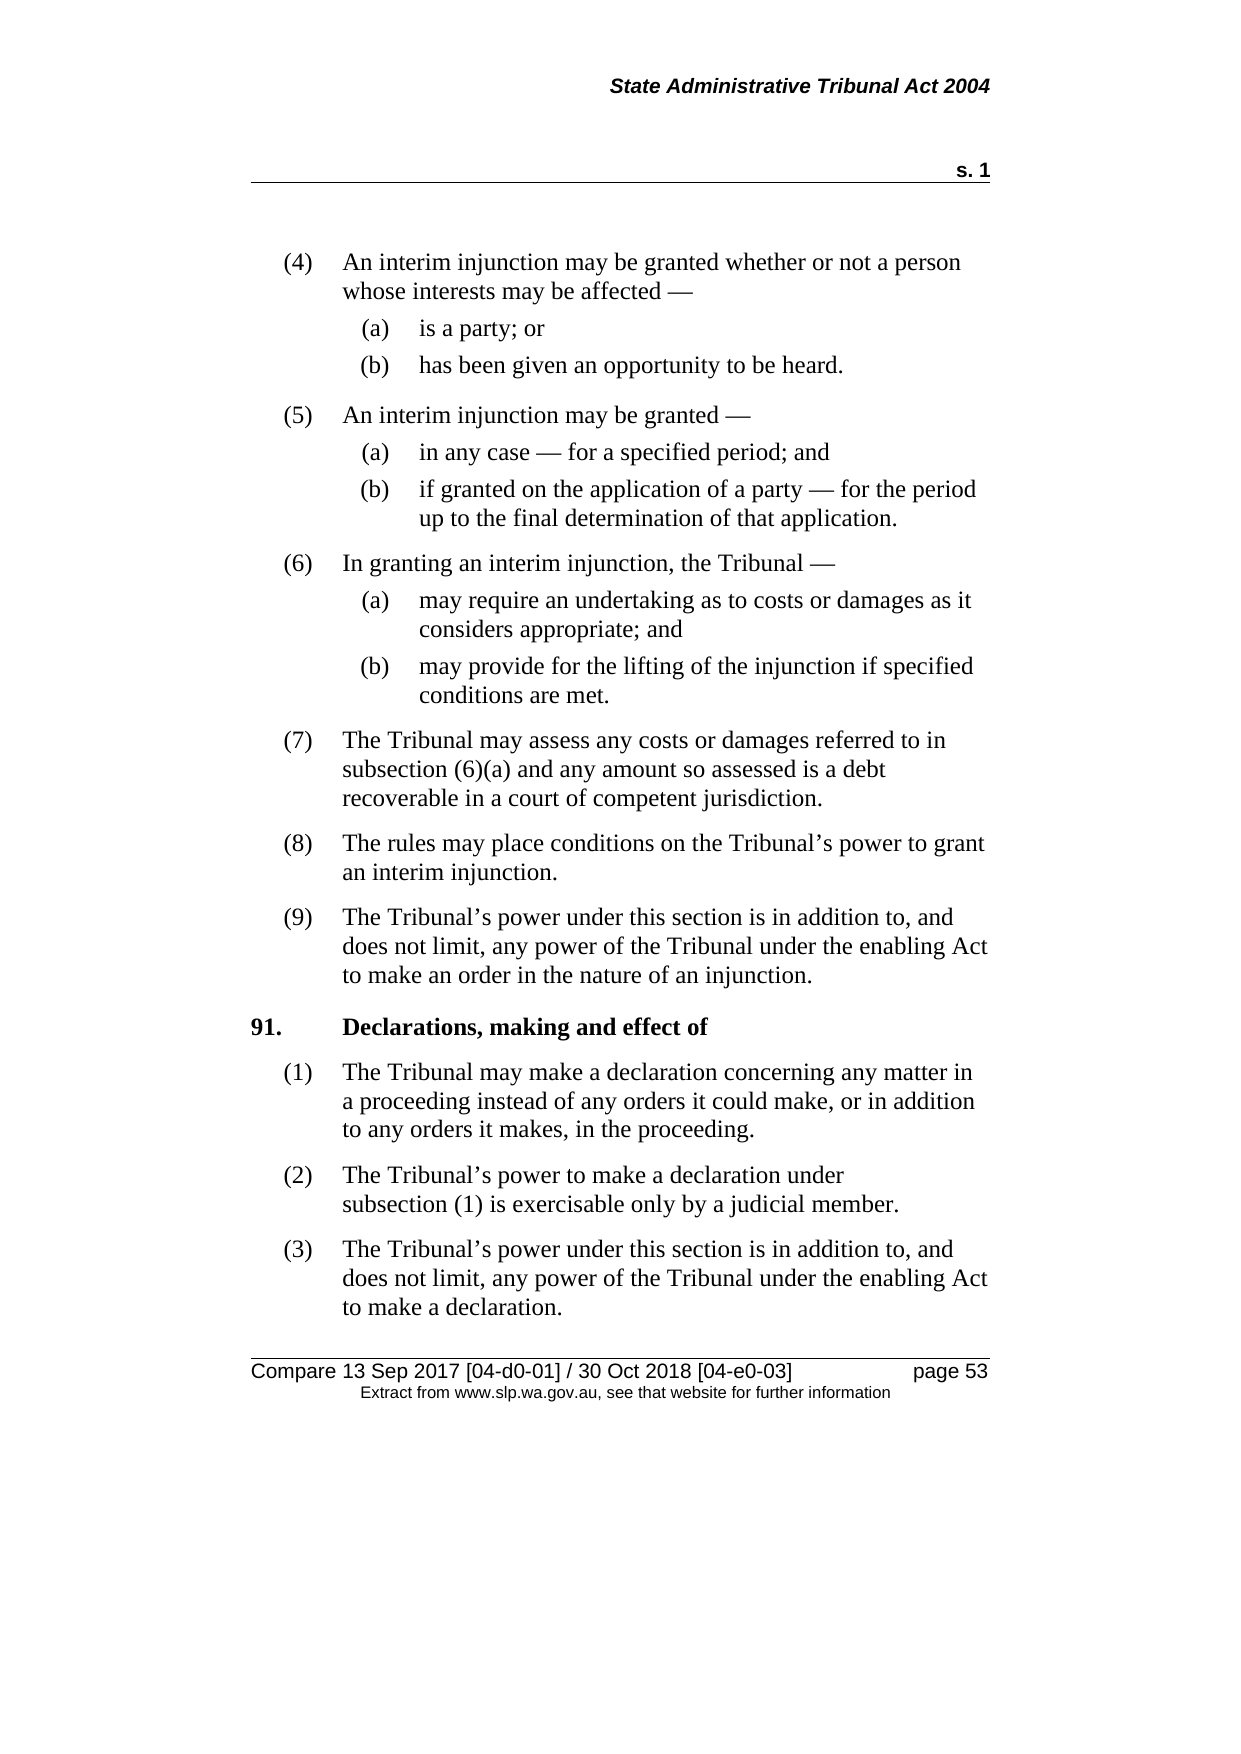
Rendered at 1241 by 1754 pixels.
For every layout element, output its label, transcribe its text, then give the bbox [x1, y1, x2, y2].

text (b) if granted on the application of a party — for the period up to the final determination of that application. [251, 474, 990, 532]
text (4) An interim injunction may be granted whether or not a person whose interests may be affected — [251, 247, 990, 305]
text (7) The Tribunal may assess any costs or damages referred to in subsection (6)(a) and any amount so assessed is a debt recoverable in a court of competent jurisdiction. [251, 725, 990, 812]
text (3) The Tribunal’s power under this section is in addition to, and does not limit, any power of the Tribunal under the enabling Act to make a declaration. [251, 1234, 990, 1320]
text (2) The Tribunal’s power to make a declaration under subsection (1) is exercisable only by a judicial member. [251, 1160, 990, 1217]
text (8) The rules may place conditions on the Tribunal’s power to grant an interim injunction. [251, 828, 990, 886]
text (6) In granting an interim injunction, the Tribunal — [251, 548, 990, 577]
text (9) The Tribunal’s power under this section is in addition to, and does not limit, any power of the Tribunal under the enabling Act to make an order in the nature of an injunction. [251, 902, 990, 989]
text (5) An interim injunction may be granted — [251, 400, 990, 429]
text (a) may require an undertaking as to costs or damages as it considers appropriate; and [251, 585, 990, 643]
text (1) The Tribunal may make a declaration concerning any matter in a proceeding instead of any orders it could make, or in addition to any orders it makes, in the proceeding. [251, 1057, 990, 1143]
text (a) in any case — for a specified period; and [251, 437, 990, 466]
text (b) may provide for the lifting of the injunction if specified conditions are met. [251, 651, 990, 709]
subtitle 91. Declarations, making and effect of [251, 1012, 990, 1040]
text (b) has been given an opportunity to be heard. [251, 350, 990, 379]
text (a) is a party; or [251, 313, 990, 342]
